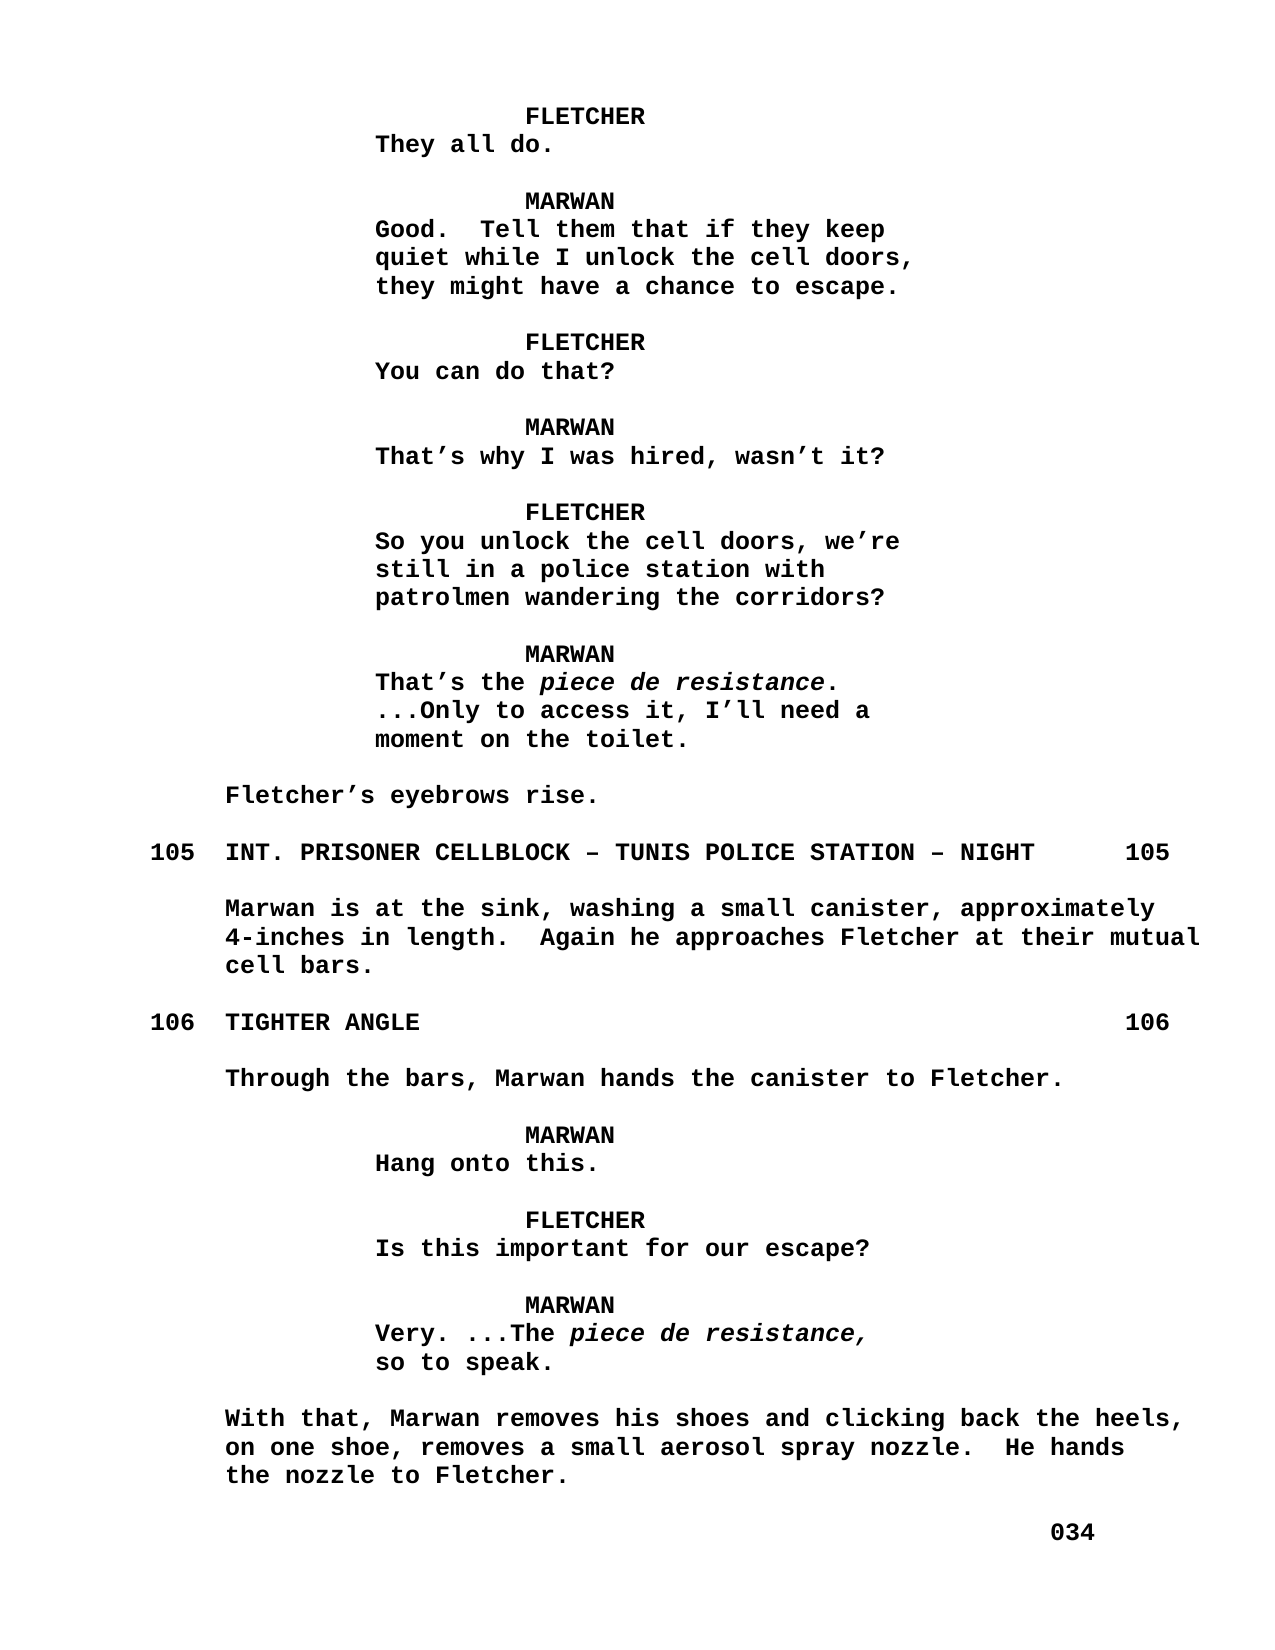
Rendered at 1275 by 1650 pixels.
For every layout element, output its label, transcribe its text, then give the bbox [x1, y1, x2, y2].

text so to speak. [300, 1349, 1200, 1378]
text Good. Tell them that if they keep [75, 217, 1200, 245]
text FLETCHER [75, 103, 1200, 132]
text With that, Marwan removes his shoes and clicking back the heels, on one shoe, removes a small aerosol spray nozzle. He hands [225, 1406, 1200, 1463]
text MARWAN [75, 415, 1200, 443]
text still in a police station with [75, 557, 1200, 585]
text MARWAN [75, 188, 1200, 217]
text MARWAN [75, 1293, 1200, 1321]
text 105 INT. PRISONER CELLBLOCK – TUNIS POLICE STATION – NIGHT 105 [75, 839, 1200, 868]
text Very. ...The piece de resistance, [75, 1321, 1200, 1349]
text they might have a chance to escape. [300, 273, 1200, 302]
text That’s why I was hired, wasn’t it? [75, 443, 1200, 472]
text quiet while I unlock the cell doors, [300, 245, 1200, 273]
text FLETCHER [75, 330, 1200, 358]
text moment on the toilet. [300, 726, 1200, 755]
text Through the bars, Marwan hands the canister to Fletcher. [75, 1066, 1200, 1094]
text Is this important for our escape? [75, 1236, 1200, 1264]
text FLETCHER [75, 500, 1200, 528]
text That’s the piece de resistance. [75, 670, 1200, 698]
text They all do. [75, 132, 1200, 160]
text 034 [75, 1519, 1200, 1548]
text patrolmen wandering the corridors? [300, 585, 1200, 613]
text Marwan is at the sink, washing a small canister, approximately [225, 896, 1200, 924]
text You can do that? [75, 358, 1200, 387]
text 106 TIGHTER ANGLE 106 [75, 1009, 1200, 1038]
text Fletcher’s eyebrows rise. [75, 783, 1200, 811]
text So you unlock the cell doors, we’re [75, 528, 1200, 557]
text Hang onto this. [75, 1151, 1200, 1179]
text FLETCHER [75, 1208, 1200, 1236]
text MARWAN [75, 1123, 1200, 1151]
text the nozzle to Fletcher. [225, 1463, 1200, 1491]
text ...Only to access it, I’ll need a [300, 698, 1200, 726]
text MARWAN [75, 641, 1200, 670]
text 4-inches in length. Again he approaches Fletcher at their mutual cell bars. [225, 924, 1200, 981]
